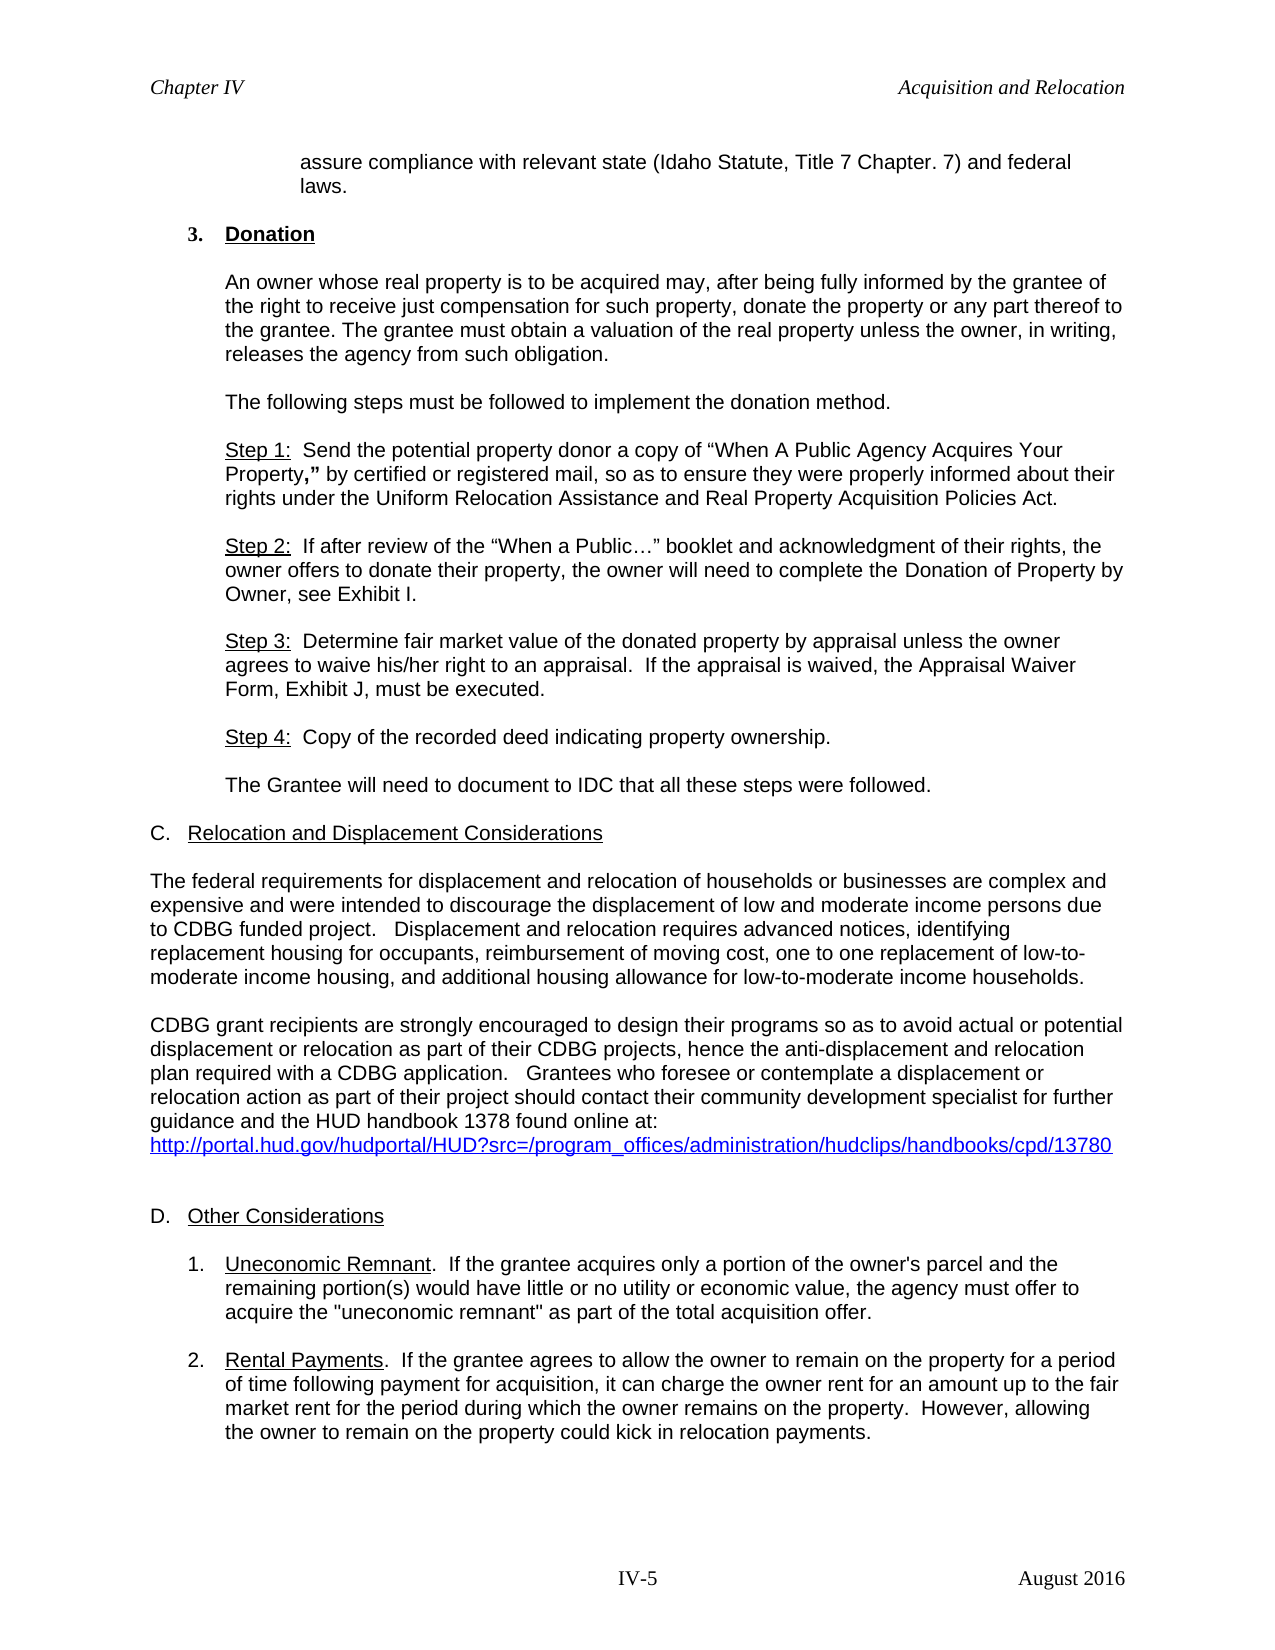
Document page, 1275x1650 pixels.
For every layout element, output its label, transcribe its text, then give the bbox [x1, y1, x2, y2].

text Step 1: Send the potential property donor a copy of “When A Public Agency Acquires Your Property,” by certified or registered mail, so as to ensure they were properly informed about their rights under the Uniform Relocation Assistance and Real Property Acquisition Policies Act. [225, 438, 1125, 509]
list Donation [187, 222, 1125, 246]
list Relocation and Displacement Considerations [150, 821, 1125, 845]
list Other Considerations [150, 1204, 1125, 1228]
text Step 4: Copy of the recorded deed indicating property ownership. [225, 725, 1125, 749]
text An owner whose real property is to be acquired may, after being fully informed by the grantee of the right to receive just compensation for such property, donate the property or any part thereof to the grantee. The grantee must obtain a valuation of the real property unless the owner, in writing, releases the agency from such obligation. [225, 270, 1125, 366]
list Uneconomic Remnant. If the grantee acquires only a portion of the owner's parcel and the remaining portion(s) would have little or no utility or economic value, the agency must offer to acquire the "uneconomic remnant" as part of the total acquisition offer. [187, 1252, 1125, 1324]
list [262, 150, 1125, 198]
text The Grantee will need to document to IDC that all these steps were followed. [225, 773, 1144, 797]
text The federal requirements for displacement and relocation of households or businesses are complex and expensive and were intended to discourage the displacement of low and moderate income persons due to CDBG funded project. Displacement and relocation requires advanced notices, identifying replacement housing for occupants, reimbursement of moving cost, one to one replacement of low-to-moderate income housing, and additional housing allowance for low-to-moderate income households. [150, 869, 1125, 989]
text Step 2: If after review of the “When a Public…” booklet and acknowledgment of their rights, the owner offers to donate their property, the owner will need to complete the Donation of Property by Owner, see Exhibit I. [225, 533, 1125, 605]
text Step 3: Determine fair market value of the donated property by appraisal unless the owner agrees to waive his/her right to an appraisal. If the appraisal is waived, the Appraisal Waiver Form, Exhibit J, must be executed. [225, 629, 1125, 701]
text CDBG grant recipients are strongly encouraged to design their programs so as to avoid actual or potential displacement or relocation as part of their CDBG projects, hence the anti-displacement and relocation plan required with a CDBG application. Grantees who foresee or contemplate a displacement or relocation action as part of their project should contact their community development specialist for further guidance and the HUD handbook 1378 found online at: http://portal.hud.gov/hudportal/HUD?src=/program_offices/administration/hudclips/handbooks/cpd/13780 [150, 1013, 1125, 1156]
list Rental Payments. If the grantee agrees to allow the owner to remain on the property for a period of time following payment for acquisition, it can charge the owner rent for an amount up to the fair market rent for the period during which the owner remains on the property. However, allowing the owner to remain on the property could kick in relocation payments. [187, 1348, 1125, 1444]
text The following steps must be followed to implement the donation method. [225, 390, 1125, 414]
